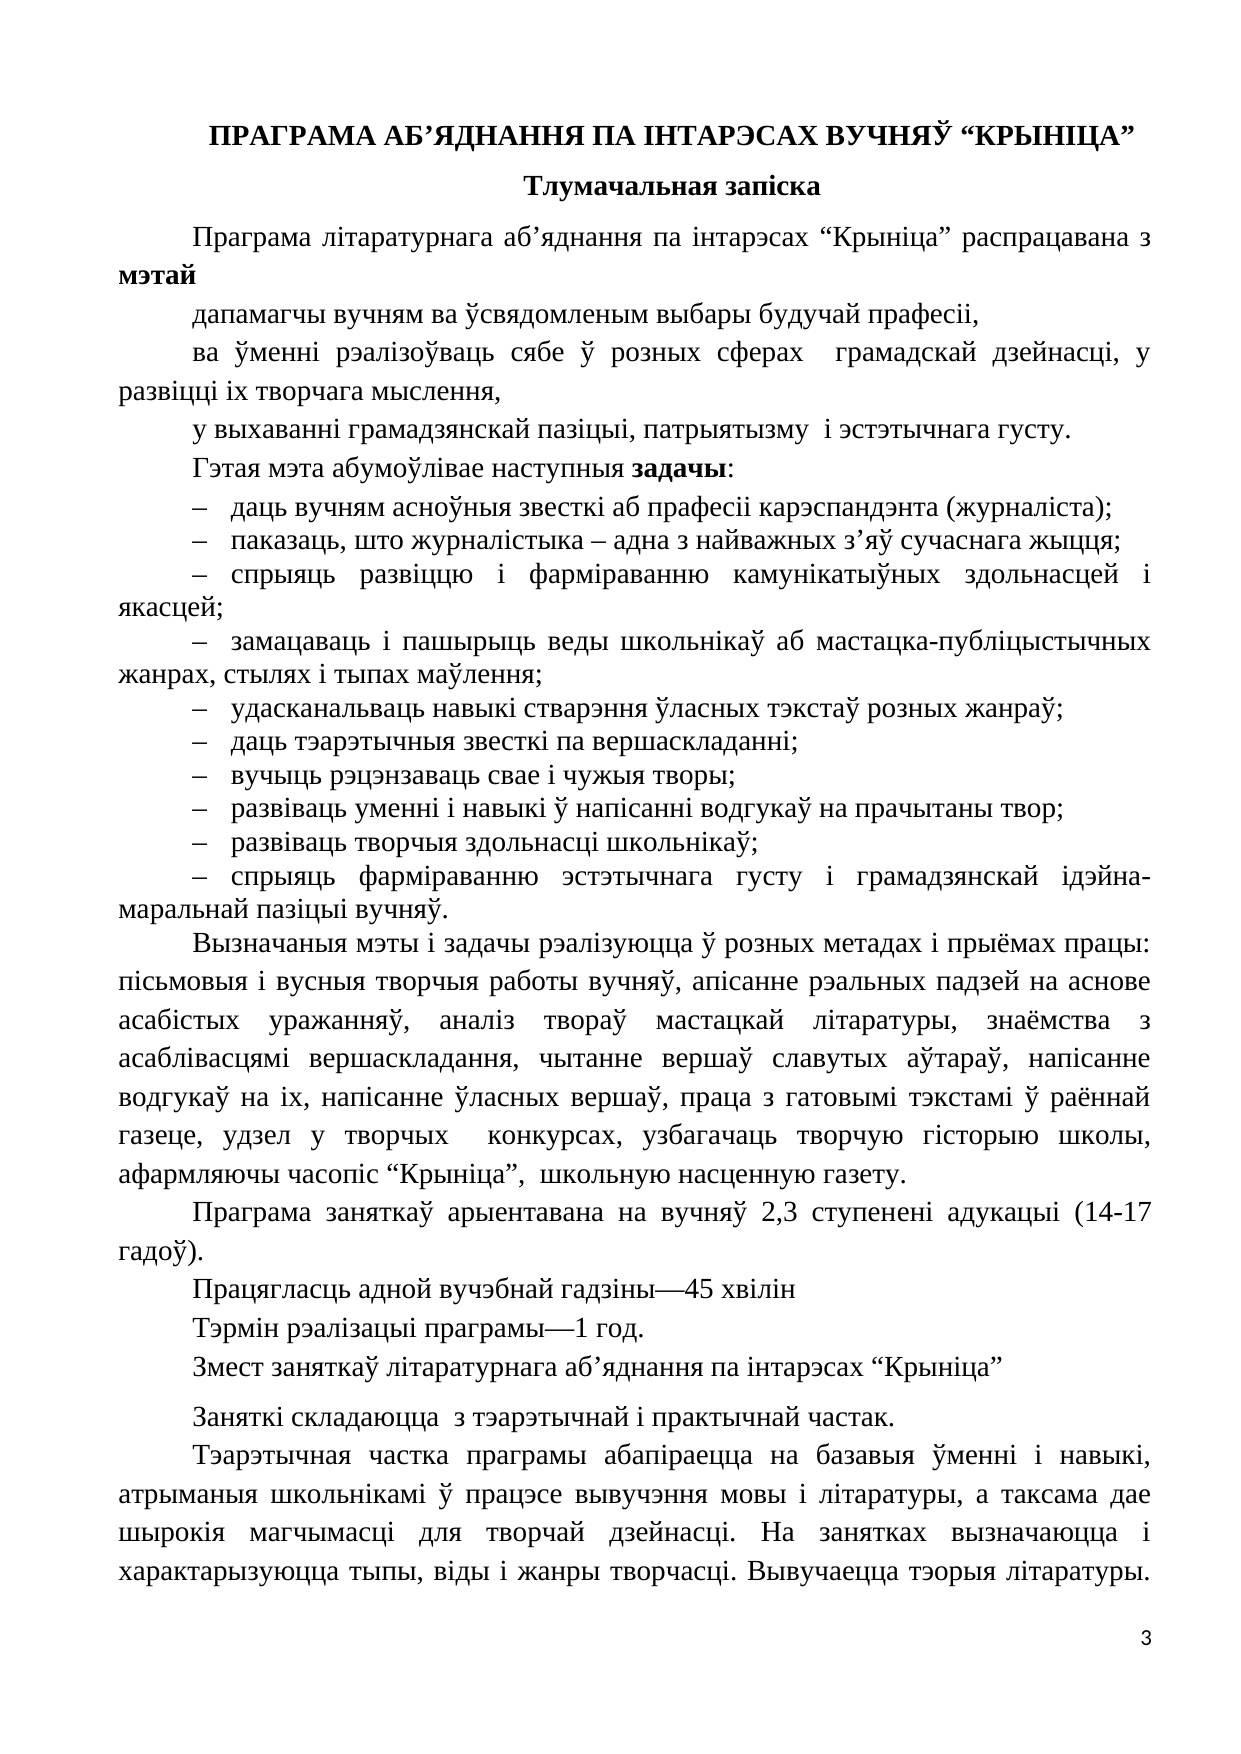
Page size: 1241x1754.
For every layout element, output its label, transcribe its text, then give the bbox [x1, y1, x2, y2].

list замацаваць і пашырыць веды школьнікаў аб мастацка-публіцыстычных жанрах, стылях і тыпах маўлення; [118, 623, 1152, 690]
text Гэтая мэта абумоўлівае наступныя задачы: [118, 450, 1152, 484]
text Вызначаныя мэты і задачы рэалізуюцца ў розных метадах і прыёмах працы: пісьмовыя і вусныя творчыя работы вучняў, апісанне рэальных падзей на аснове асабістых уражанняў, аналіз твораў мастацкай літаратуры, знаёмства з асаблівасцямі вершаскладання, чытанне вершаў славутых аўтараў, напісанне водгукаў на іх, напісанне ўласных вершаў, праца з гатовымі тэкстамі ў раённай газеце, удзел у творчых конкурсах, узбагачаць творчую гісторыю школы, афармляючы часопіс “Крыніца”, школьную насценную газету. [118, 925, 1152, 1189]
list даць тэарэтычныя звесткі па вершаскладанні; [118, 723, 1152, 757]
list даць вучням асноўныя звесткі аб прафесіі карэспандэнта (журналіста); [118, 489, 1152, 522]
list спрыяць развіццю і фарміраванню камунікатыўных здольнасцей і якасцей; [118, 556, 1152, 623]
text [118, 1437, 1152, 1587]
text Праграма літаратурнага аб’яднання па інтарэсах “Крыніца” распрацавана з мэтай [118, 219, 1152, 291]
list удасканальваць навыкі стварэння ўласных тэкстаў розных жанраў; [118, 690, 1152, 723]
text Заняткі складаюцца з тэарэтычнай і практычнай частак. [118, 1399, 1152, 1432]
list развіваць уменні і навыкі ў напісанні водгукаў на прачытаны твор; [118, 791, 1152, 824]
list спрыяць фарміраванню эстэтычнага густу і грамадзянскай ідэйна-маральнай пазіцыі вучняў. [118, 858, 1152, 925]
text ва ўменні рэалізоўваць сябе ў розных сферах грамадскай дзейнасці, у развіцці іх творчага мыслення, [118, 334, 1152, 407]
text Змест заняткаў літаратурнага аб’яднання па інтарэсах “Крыніца” [118, 1349, 1152, 1382]
text Тлумачальная запіска [118, 168, 1152, 202]
list паказаць, што журналістыка – адна з найважных з’яў сучаснага жыцця; [118, 522, 1152, 556]
text Працягласць адной вучэбнай гадзіны—45 хвілін [118, 1272, 1152, 1305]
text дапамагчы вучням ва ўсвядомленым выбары будучай прафесіі, [118, 296, 1152, 329]
text Тэрмін рэалізацыі праграмы—1 год. [118, 1310, 1152, 1344]
list развіваць творчыя здольнасці школьнікаў; [118, 824, 1152, 858]
list вучыць рэцэнзаваць свае і чужыя творы; [118, 757, 1152, 791]
text ПРАГРАМА АБ’ЯДНАННЯ ПА ІНТАРЭСАХ ВУЧНЯЎ “КРЫНІЦА” [118, 118, 1152, 152]
text Праграма заняткаў арыентавана на вучняў 2,3 ступенені адукацыі (14-17 гадоў). [118, 1194, 1152, 1267]
text у выхаванні грамадзянскай пазіцыі, патрыятызму і эстэтычнага густу. [118, 412, 1152, 445]
